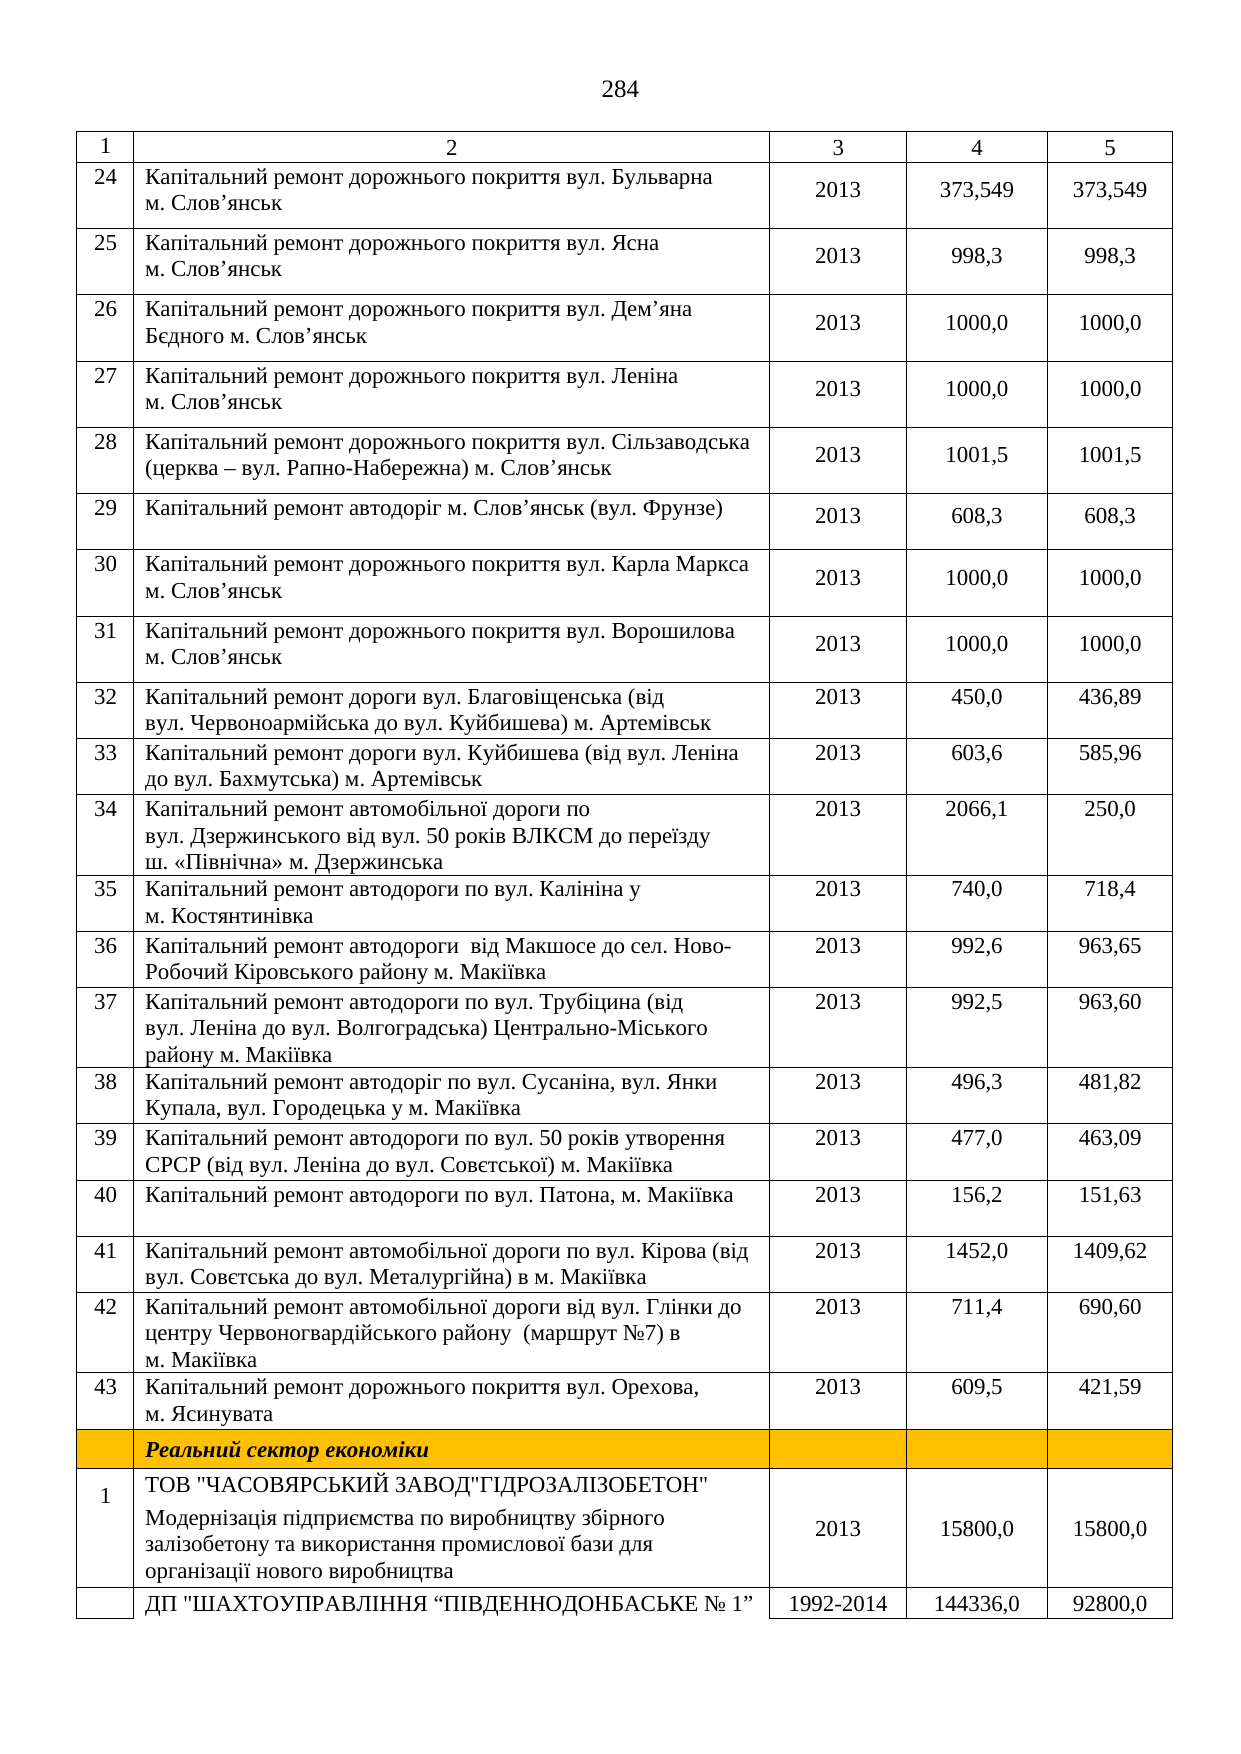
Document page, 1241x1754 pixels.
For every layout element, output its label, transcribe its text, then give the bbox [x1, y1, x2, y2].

table_cell 740,0 [907, 876, 1047, 931]
table_cell Капітальний ремонт дорожнього покриття вул. Ясна м. Слов’янськ [134, 229, 769, 294]
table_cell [134, 1588, 769, 1618]
table_cell 1001,5 [1048, 428, 1172, 493]
table_cell 609,5 [907, 1373, 1047, 1428]
table_cell 42 [77, 1293, 133, 1372]
table_cell Капітальний ремонт дороги вул. Куйбишева (від вул. Леніна до вул. Бахмутська) м. Артемівськ [134, 739, 769, 794]
table_cell 34 [77, 795, 133, 874]
table_cell 35 [77, 876, 133, 931]
table_cell 421,59 [1048, 1373, 1172, 1428]
table_cell 2013 [770, 617, 906, 682]
table_cell 1000,0 [1048, 617, 1172, 682]
table_cell 24 [77, 163, 133, 228]
table_cell 998,3 [1048, 229, 1172, 294]
table_cell 30 [77, 550, 133, 616]
table_cell 2013 [770, 1181, 906, 1236]
table_cell 992,6 [907, 932, 1047, 987]
table_cell 27 [77, 362, 133, 427]
table_cell 2013 [770, 1124, 906, 1179]
table_cell Капітальний ремонт дороги вул. Благовіщенська (від вул. Червоноармійська до вул. Куйбишева) м. Артемівськ [134, 683, 769, 738]
table_cell [907, 1430, 1047, 1468]
table_cell 481,82 [1048, 1068, 1172, 1123]
table_cell Капітальний ремонт автомобільної дороги від вул. Глінки до центру Червоногвардійського району (маршрут №7) в м. Макіївка [134, 1293, 769, 1372]
table_cell 156,2 [907, 1181, 1047, 1236]
table_cell 603,6 [907, 739, 1047, 794]
table_cell Капітальний ремонт автодоріг по вул. Сусаніна, вул. Янки Купала, вул. Городецька у м. Макіївка [134, 1068, 769, 1123]
table_cell 26 [77, 295, 133, 361]
table_cell 39 [77, 1124, 133, 1179]
table_cell 144336,0 [907, 1588, 1047, 1618]
table_cell 15800,0 [1048, 1469, 1172, 1587]
table_cell 2013 [770, 428, 906, 493]
table_cell [1048, 1430, 1172, 1468]
table_cell Капітальний ремонт автомобільної дороги по вул. Дзержинського від вул. 50 років ВЛКСМ до переїзду ш. «Північна» м. Дзержинська [134, 795, 769, 874]
table_cell 1000,0 [1048, 550, 1172, 616]
table_cell 2013 [770, 163, 906, 228]
table_header 4 [907, 132, 1047, 162]
table_cell 1000,0 [907, 617, 1047, 682]
table_cell 2013 [770, 1293, 906, 1372]
table_cell 40 [77, 1181, 133, 1236]
table_cell 1000,0 [907, 295, 1047, 361]
table_header 1 [77, 132, 133, 162]
table_cell 1000,0 [1048, 362, 1172, 427]
table_cell 15800,0 [907, 1469, 1047, 1587]
table_cell 2013 [770, 1373, 906, 1428]
table_cell Капітальний ремонт автодороги по вул. Трубіцина (від вул. Леніна до вул. Волгоградська) Центрально-Міського району м. Макіївка [134, 988, 769, 1067]
table_cell 1 [77, 1469, 133, 1587]
table_cell Капітальний ремонт дорожнього покриття вул. Бульварна м. Слов’янськ [134, 163, 769, 228]
table_cell 2013 [770, 295, 906, 361]
table_cell 477,0 [907, 1124, 1047, 1179]
table_cell 998,3 [907, 229, 1047, 294]
table_cell 2013 [770, 1469, 906, 1587]
table_cell 151,63 [1048, 1181, 1172, 1236]
table_cell 2013 [770, 550, 906, 616]
table_cell [770, 1430, 906, 1468]
table_cell 41 [77, 1237, 133, 1292]
table_cell 28 [77, 428, 133, 493]
table_cell 2013 [770, 683, 906, 738]
table_cell 1001,5 [907, 428, 1047, 493]
table_cell 25 [77, 229, 133, 294]
table_cell 43 [77, 1373, 133, 1428]
table_cell Капітальний ремонт автодоріг м. Слов’янськ (вул. Фрунзе) [134, 494, 769, 549]
table_cell 2013 [770, 1068, 906, 1123]
table_cell 31 [77, 617, 133, 682]
table_cell 608,3 [1048, 494, 1172, 549]
table_cell 373,549 [1048, 163, 1172, 228]
table_cell 436,89 [1048, 683, 1172, 738]
table_cell Реальний сектор економіки [134, 1430, 769, 1468]
table_cell 450,0 [907, 683, 1047, 738]
table_cell 1409,62 [1048, 1237, 1172, 1292]
table_cell 2013 [770, 1237, 906, 1292]
table_cell 2013 [770, 494, 906, 549]
table_cell 1000,0 [907, 550, 1047, 616]
table_cell Капітальний ремонт автодороги по вул. Калініна у м. Костянтинівка [134, 876, 769, 931]
table_cell 2013 [770, 739, 906, 794]
table_cell 496,3 [907, 1068, 1047, 1123]
table_cell 463,09 [1048, 1124, 1172, 1179]
table_cell 37 [77, 988, 133, 1067]
table_cell 250,0 [1048, 795, 1172, 874]
table_cell 2013 [770, 932, 906, 987]
table_cell [77, 1430, 133, 1468]
table_cell 1452,0 [907, 1237, 1047, 1292]
table_cell 1000,0 [907, 362, 1047, 427]
table_cell 32 [77, 683, 133, 738]
table_cell Капітальний ремонт дорожнього покриття вул. Орехова, м. Ясинувата [134, 1373, 769, 1428]
table_cell Капітальний ремонт автодороги по вул. 50 років утворення СРСР (від вул. Леніна до вул. Совєтської) м. Макіївка [134, 1124, 769, 1179]
table_cell Капітальний ремонт дорожнього покриття вул. Дем’яна Бєдного м. Слов’янськ [134, 295, 769, 361]
table_cell ТОВ "ЧАСОВЯРСЬКИЙ ЗАВОД"ГІДРОЗАЛІЗОБЕТОН" [134, 1469, 769, 1499]
table_cell 373,549 [907, 163, 1047, 228]
table_cell 690,60 [1048, 1293, 1172, 1372]
table_cell 992,5 [907, 988, 1047, 1067]
table_cell 2013 [770, 229, 906, 294]
table_cell 1992-2014 [770, 1588, 906, 1618]
table_cell Капітальний ремонт автомобільної дороги по вул. Кірова (від вул. Совєтська до вул. Металургійна) в м. Макіївка [134, 1237, 769, 1292]
table_cell 1000,0 [1048, 295, 1172, 361]
table_cell Капітальний ремонт дорожнього покриття вул. Карла Маркса м. Слов’янськ [134, 550, 769, 616]
table_cell 963,60 [1048, 988, 1172, 1067]
table_cell 2013 [770, 362, 906, 427]
table_header 5 [1048, 132, 1172, 162]
table_cell 2013 [770, 876, 906, 931]
table_cell 963,65 [1048, 932, 1172, 987]
table_cell 38 [77, 1068, 133, 1123]
table_cell 718,4 [1048, 876, 1172, 931]
table_cell 33 [77, 739, 133, 794]
table_cell 2066,1 [907, 795, 1047, 874]
table_cell 585,96 [1048, 739, 1172, 794]
table_cell 711,4 [907, 1293, 1047, 1372]
table_header 3 [770, 132, 906, 162]
table_cell 2 [77, 1588, 133, 1618]
table_header 2 [134, 132, 769, 162]
table_cell 2013 [770, 988, 906, 1067]
table_cell Капітальний ремонт автодороги від Макшосе до сел. Ново-Робочий Кіровського району м. Макіївка [134, 932, 769, 987]
table_cell Капітальний ремонт автодороги по вул. Патона, м. Макіївка [134, 1181, 769, 1236]
table_cell 2013 [770, 795, 906, 874]
table_cell Капітальний ремонт дорожнього покриття вул. Сільзаводська (церква – вул. Рапно-Набережна) м. Слов’янськ [134, 428, 769, 493]
table_cell 29 [77, 494, 133, 549]
table_cell 608,3 [907, 494, 1047, 549]
table_cell Капітальний ремонт дорожнього покриття вул. Леніна м. Слов’янськ [134, 362, 769, 427]
table_cell 36 [77, 932, 133, 987]
table_cell Модернізація підприємства по виробництву збірного залізобетону та використання промислової бази для організації нового виробництва [134, 1500, 769, 1587]
table_cell 92800,0 [1048, 1588, 1172, 1618]
table_cell Капітальний ремонт дорожнього покриття вул. Ворошилова м. Слов’янськ [134, 617, 769, 682]
